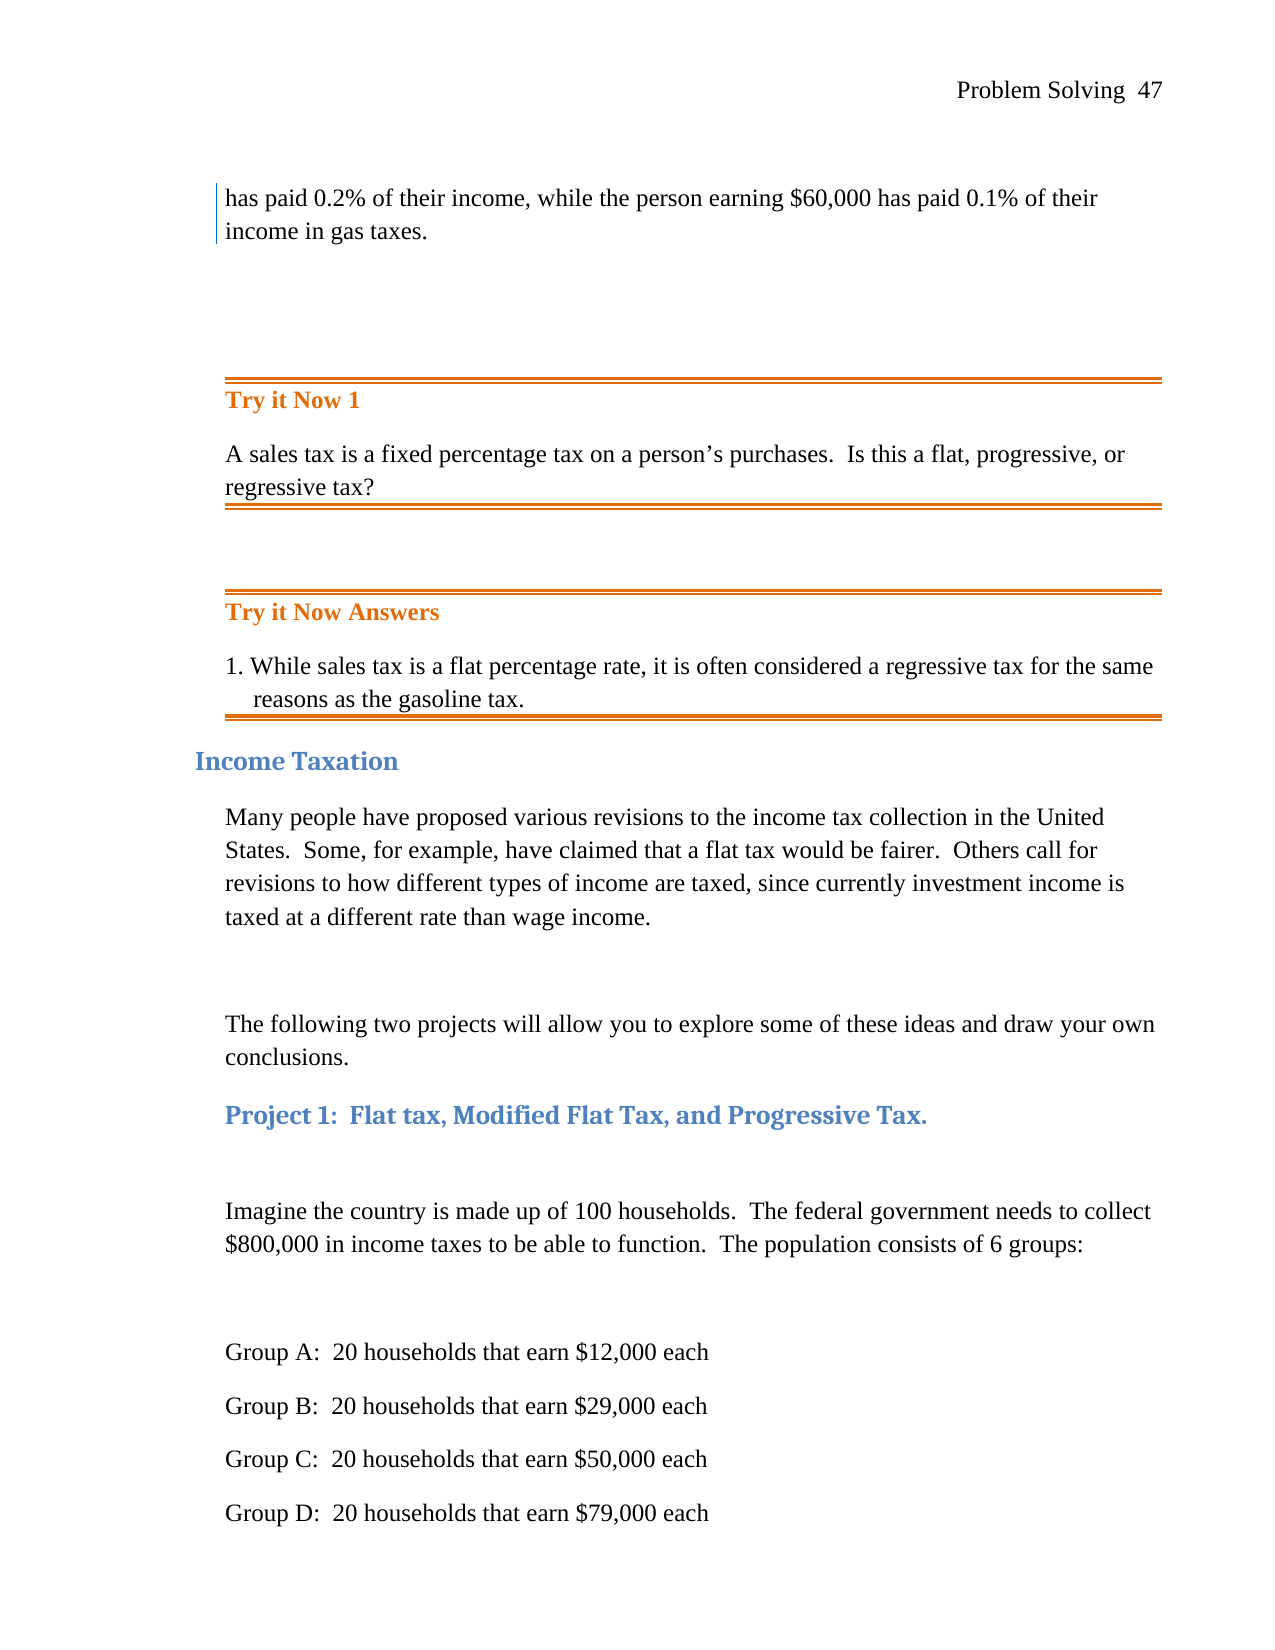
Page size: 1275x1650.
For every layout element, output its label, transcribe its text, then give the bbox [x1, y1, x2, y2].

text The following two projects will allow you to explore some of these ideas and draw your own conclusions. [225, 1009, 1162, 1071]
text Group C: 20 households that earn $50,000 each [225, 1444, 1162, 1473]
text Group A: 20 households that earn $12,000 each [225, 1337, 1162, 1366]
text Many people have proposed various revisions to the income tax collection in the United States. Some, for example, have claimed that a flat tax would be fairer. Others call for revisions to how different types of income are taxed, since currently investment income is taxed at a different rate than wage income. [225, 802, 1162, 930]
text Group B: 20 households that earn $29,000 each [225, 1391, 1162, 1419]
subtitle Income Taxation [195, 746, 1162, 777]
text Try it Now 1 [225, 384, 1162, 414]
text A sales tax is a fixed percentage tax on a person’s purchases. Is this a flat, progressive, or regressive tax? [225, 439, 1162, 503]
text Imagine the country is made up of 100 households. The federal government needs to collect $800,000 in income taxes to be able to function. The population consists of 6 groups: [225, 1196, 1162, 1258]
text Group D: 20 households that earn $79,000 each [225, 1498, 1162, 1527]
text 1. While sales tax is a flat percentage rate, it is often considered a regressive tax for the same reasons as the gasoline tax. [225, 651, 1162, 714]
subtitle Project 1: Flat tax, Modified Flat Tax, and Progressive Tax. [225, 1100, 1162, 1131]
text Try it Now Answers [225, 595, 1162, 626]
